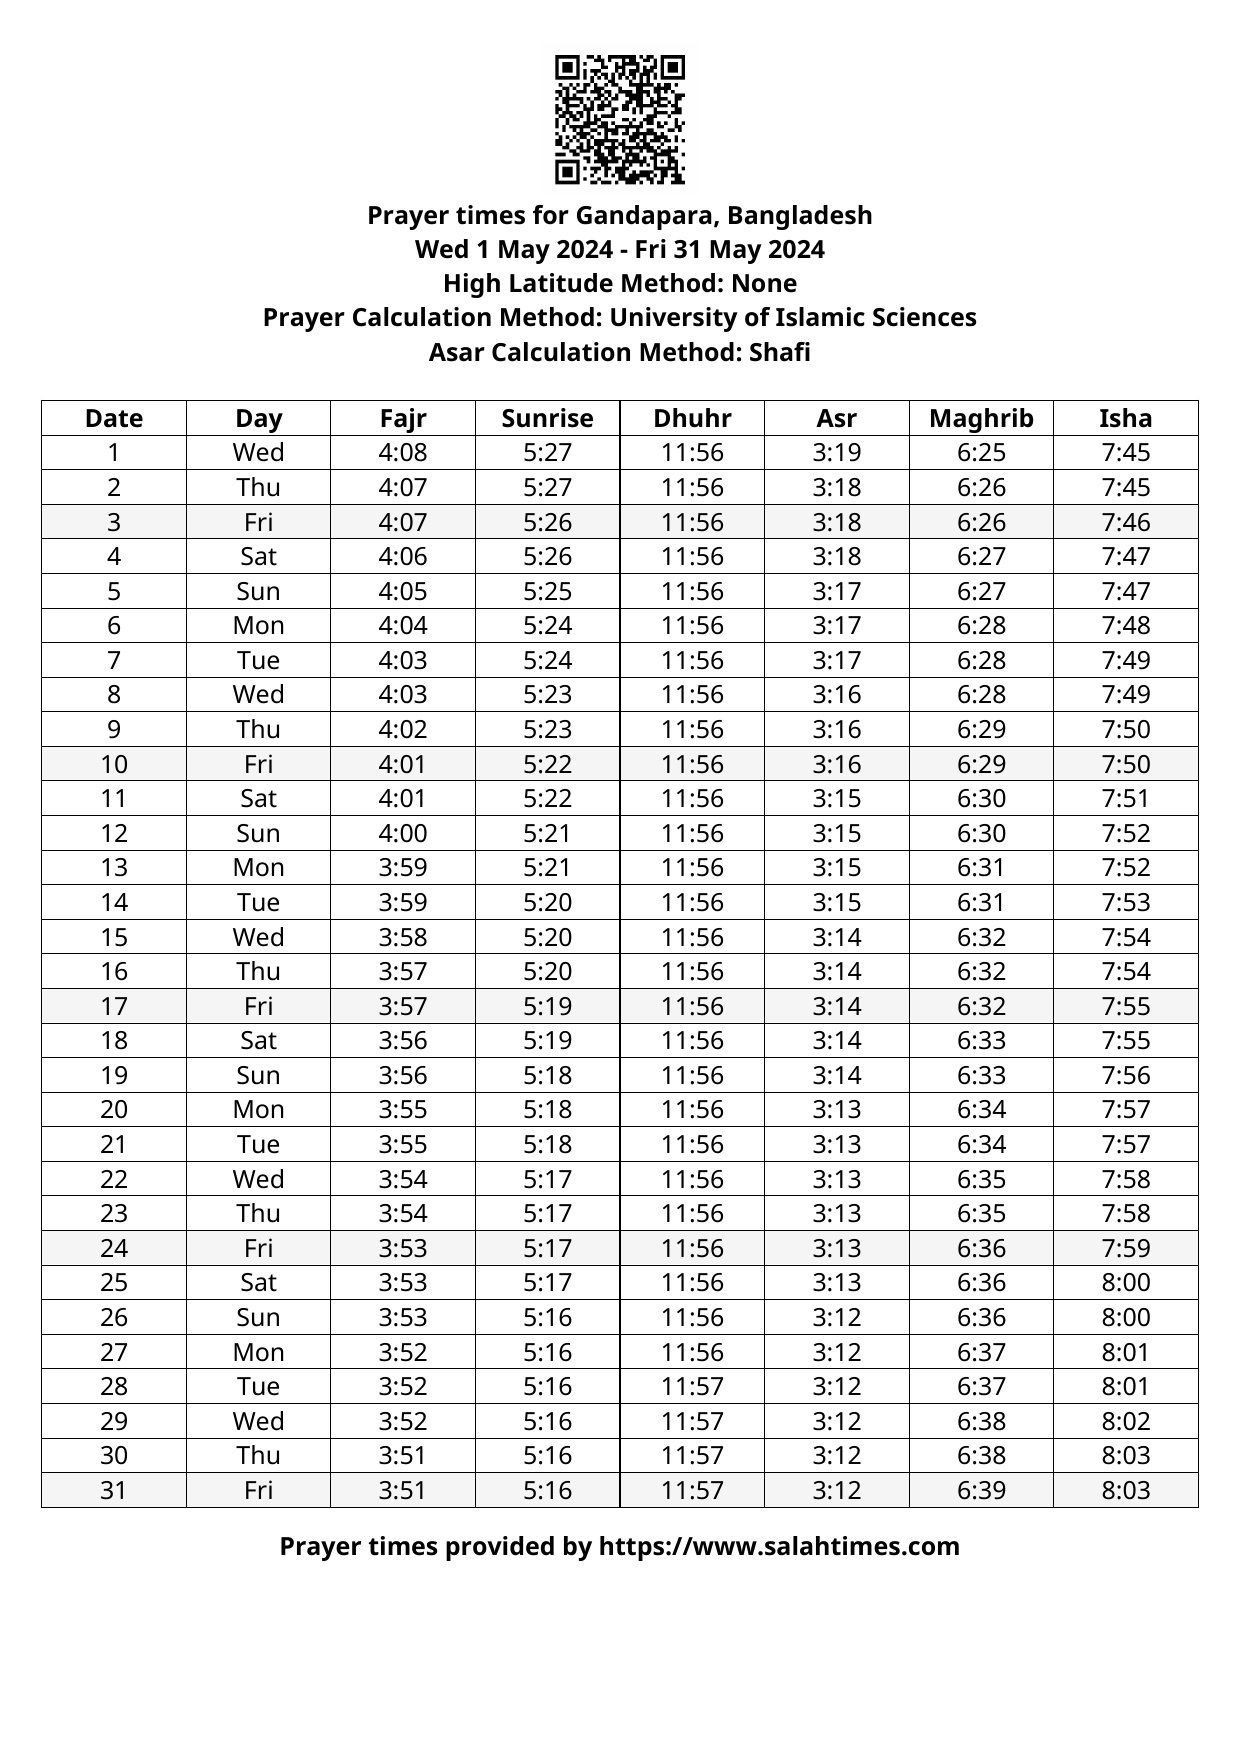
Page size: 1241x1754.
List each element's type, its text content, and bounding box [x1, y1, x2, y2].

table_cell 11:57 [621, 1439, 764, 1472]
table_cell 11:56 [621, 816, 764, 849]
table_cell 21 [42, 1127, 186, 1161]
table_cell 4:01 [331, 747, 475, 780]
table_header Isha [1054, 401, 1198, 434]
table_cell 3:13 [765, 1266, 909, 1299]
table_header Dhuhr [621, 401, 764, 434]
table_cell 6:34 [910, 1127, 1053, 1161]
table_cell 11:56 [621, 1024, 764, 1057]
table_cell 3:12 [765, 1369, 909, 1403]
table_cell 7:54 [1054, 954, 1198, 988]
table_cell 3:16 [765, 712, 909, 746]
table_cell 16 [42, 954, 186, 988]
table_cell 30 [42, 1439, 186, 1472]
table_cell Sat [187, 1266, 330, 1299]
table_cell 5:19 [476, 1024, 619, 1057]
table_cell 6:28 [910, 643, 1053, 677]
table_cell 3:12 [765, 1404, 909, 1437]
table_cell 2 [42, 470, 186, 504]
table_cell Wed [187, 678, 330, 711]
table_cell 6:28 [910, 609, 1053, 642]
table_cell 11:56 [621, 1093, 764, 1126]
table_cell Thu [187, 470, 330, 504]
table_cell 11:56 [621, 1266, 764, 1299]
table_header Fajr [331, 401, 475, 434]
table_cell 14 [42, 885, 186, 919]
table_cell 5:16 [476, 1369, 619, 1403]
table_cell 6:26 [910, 470, 1053, 504]
table_cell 3:52 [331, 1335, 475, 1368]
table_cell Sun [187, 574, 330, 607]
table_cell 4:01 [331, 781, 475, 815]
table_cell 6:27 [910, 539, 1053, 573]
table_cell 5:26 [476, 505, 619, 538]
table_cell 5:18 [476, 1058, 619, 1092]
table_cell Sat [187, 1024, 330, 1057]
table_cell 5:21 [476, 851, 619, 884]
table_cell 6:36 [910, 1231, 1053, 1264]
table_cell 7:50 [1054, 747, 1198, 780]
table_cell 5:16 [476, 1439, 619, 1472]
table_cell Wed [187, 436, 330, 469]
table_cell 3:56 [331, 1024, 475, 1057]
table_cell 11:56 [621, 954, 764, 988]
table_cell 7:55 [1054, 989, 1198, 1022]
table_cell Sat [187, 539, 330, 573]
table_cell 8:01 [1054, 1335, 1198, 1368]
table_cell 7:52 [1054, 816, 1198, 849]
table_cell Sat [187, 781, 330, 815]
table_cell 7:47 [1054, 539, 1198, 573]
table_cell 3:54 [331, 1162, 475, 1195]
table_cell 6:32 [910, 954, 1053, 988]
table_cell 24 [42, 1231, 186, 1264]
table_cell Mon [187, 1093, 330, 1126]
table_cell 10 [42, 747, 186, 780]
table_cell 7:47 [1054, 574, 1198, 607]
table_cell 3:14 [765, 920, 909, 953]
table_cell Fri [187, 989, 330, 1022]
table_cell 5:24 [476, 643, 619, 677]
table_cell Mon [187, 1335, 330, 1368]
table_cell 5:22 [476, 781, 619, 815]
table_cell Thu [187, 1439, 330, 1472]
table_cell 6:34 [910, 1093, 1053, 1126]
table_cell 3:14 [765, 1058, 909, 1092]
table_header Sunrise [476, 401, 619, 434]
table_cell 7 [42, 643, 186, 677]
table_cell 3:55 [331, 1093, 475, 1126]
table_cell Fri [187, 505, 330, 538]
table_cell 11:56 [621, 989, 764, 1022]
table_cell 4:02 [331, 712, 475, 746]
table_cell 3:19 [765, 436, 909, 469]
table_cell 7:58 [1054, 1162, 1198, 1195]
table_cell 3:14 [765, 1024, 909, 1057]
table_cell Mon [187, 609, 330, 642]
table_cell 5:23 [476, 678, 619, 711]
table_cell 3:52 [331, 1369, 475, 1403]
table_cell 5:20 [476, 885, 619, 919]
table_cell 4:08 [331, 436, 475, 469]
table_cell 6:32 [910, 989, 1053, 1022]
table_cell 11:56 [621, 470, 764, 504]
table_cell Tue [187, 885, 330, 919]
table_cell 3:18 [765, 539, 909, 573]
table_cell 6:32 [910, 920, 1053, 953]
table_cell 3:13 [765, 1127, 909, 1161]
table_cell 5:24 [476, 609, 619, 642]
table_cell 11:56 [621, 1196, 764, 1230]
table_cell 11:56 [621, 851, 764, 884]
table_header Date [42, 401, 186, 434]
table_cell 12 [42, 816, 186, 849]
table_cell 3:17 [765, 574, 909, 607]
table_cell 11:56 [621, 781, 764, 815]
table_cell 7:46 [1054, 505, 1198, 538]
table_cell 11:56 [621, 678, 764, 711]
table_cell 3:16 [765, 678, 909, 711]
table_cell 3:15 [765, 851, 909, 884]
table_cell 3:57 [331, 989, 475, 1022]
table_cell 5:17 [476, 1162, 619, 1195]
table_cell 6:31 [910, 885, 1053, 919]
table_cell 5:17 [476, 1231, 619, 1264]
table_cell 3:51 [331, 1439, 475, 1472]
table_cell 23 [42, 1196, 186, 1230]
table_cell 5:19 [476, 989, 619, 1022]
table_cell 11:56 [621, 643, 764, 677]
table_cell 4:06 [331, 539, 475, 573]
table_cell 7:45 [1054, 470, 1198, 504]
table_cell 6:36 [910, 1266, 1053, 1299]
table_cell Mon [187, 851, 330, 884]
table_cell 7:48 [1054, 609, 1198, 642]
table_cell 6:26 [910, 505, 1053, 538]
table_cell 4:00 [331, 816, 475, 849]
table_cell 7:51 [1054, 781, 1198, 815]
table_cell 3:57 [331, 954, 475, 988]
table_cell 11:57 [621, 1369, 764, 1403]
table_cell Thu [187, 712, 330, 746]
table_cell 7:55 [1054, 1024, 1198, 1057]
table_cell 3:55 [331, 1127, 475, 1161]
table_cell 4:03 [331, 643, 475, 677]
table_cell 7:50 [1054, 712, 1198, 746]
table_cell 5:18 [476, 1127, 619, 1161]
table_cell 13 [42, 851, 186, 884]
table_cell 6:25 [910, 436, 1053, 469]
table_cell 8:00 [1054, 1266, 1198, 1299]
table_cell 5:21 [476, 816, 619, 849]
table_cell 6:28 [910, 678, 1053, 711]
table_cell 5:16 [476, 1404, 619, 1437]
table_cell 6:35 [910, 1162, 1053, 1195]
table_cell 7:56 [1054, 1058, 1198, 1092]
table_cell Sun [187, 816, 330, 849]
table_cell 5:20 [476, 954, 619, 988]
table_cell 11:56 [621, 1231, 764, 1264]
table_cell 4 [42, 539, 186, 573]
table_cell 6:35 [910, 1196, 1053, 1230]
table_cell 6:30 [910, 781, 1053, 815]
table_cell 3:59 [331, 885, 475, 919]
table_cell 8:02 [1054, 1404, 1198, 1437]
table_cell 3:15 [765, 885, 909, 919]
table_cell Fri [187, 1473, 330, 1507]
table_cell 7:49 [1054, 643, 1198, 677]
table_cell 5:27 [476, 436, 619, 469]
table_cell 3:18 [765, 505, 909, 538]
table_cell Thu [187, 1196, 330, 1230]
table_cell 3:17 [765, 643, 909, 677]
table_cell 7:49 [1054, 678, 1198, 711]
table_cell 5:16 [476, 1300, 619, 1334]
table_cell 6:29 [910, 712, 1053, 746]
table_cell 8:03 [1054, 1473, 1198, 1507]
table_cell 11:57 [621, 1404, 764, 1437]
table_header Day [187, 401, 330, 434]
table_cell 11:56 [621, 712, 764, 746]
table_cell 4:07 [331, 505, 475, 538]
text Prayer Calculation Method: University of Islamic Sciences [42, 300, 1198, 334]
table_cell 3:58 [331, 920, 475, 953]
table_cell 11:56 [621, 574, 764, 607]
table_cell 5:16 [476, 1335, 619, 1368]
table_cell 6:31 [910, 851, 1053, 884]
table_cell 3 [42, 505, 186, 538]
table_cell 4:05 [331, 574, 475, 607]
table_cell 3:52 [331, 1404, 475, 1437]
table_cell 4:03 [331, 678, 475, 711]
table_cell 28 [42, 1369, 186, 1403]
table_cell 11:56 [621, 1162, 764, 1195]
table_cell 5:17 [476, 1266, 619, 1299]
table_cell 8:00 [1054, 1300, 1198, 1334]
table_cell 7:59 [1054, 1231, 1198, 1264]
table_cell 3:15 [765, 816, 909, 849]
table_cell Tue [187, 1369, 330, 1403]
table_cell 3:53 [331, 1231, 475, 1264]
table_cell 6:27 [910, 574, 1053, 607]
table_cell 1 [42, 436, 186, 469]
text High Latitude Method: None [42, 266, 1198, 300]
table_cell 11:56 [621, 505, 764, 538]
table_cell 25 [42, 1266, 186, 1299]
table_cell 7:52 [1054, 851, 1198, 884]
text Prayer times for Gandapara, Bangladesh [42, 198, 1198, 232]
table_cell Sun [187, 1058, 330, 1092]
table_cell Wed [187, 1162, 330, 1195]
table_cell 7:57 [1054, 1127, 1198, 1161]
table_cell 11:56 [621, 539, 764, 573]
table_cell Thu [187, 954, 330, 988]
table_cell 26 [42, 1300, 186, 1334]
text Prayer times provided by https://www.salahtimes.com [42, 1528, 1198, 1563]
table_cell 6:33 [910, 1024, 1053, 1057]
table_cell 5:25 [476, 574, 619, 607]
table_cell Fri [187, 747, 330, 780]
table_cell 20 [42, 1093, 186, 1126]
table_cell 3:12 [765, 1300, 909, 1334]
table_cell 6:39 [910, 1473, 1053, 1507]
table_cell 3:59 [331, 851, 475, 884]
table_cell 5:27 [476, 470, 619, 504]
table_cell 7:57 [1054, 1093, 1198, 1126]
table_header Asr [765, 401, 909, 434]
table_cell 11:56 [621, 1300, 764, 1334]
table_cell 5:20 [476, 920, 619, 953]
table_cell 11:56 [621, 885, 764, 919]
table_cell Wed [187, 920, 330, 953]
table_cell 3:13 [765, 1196, 909, 1230]
table_cell 11:56 [621, 1058, 764, 1092]
table_header Maghrib [910, 401, 1053, 434]
table_cell 31 [42, 1473, 186, 1507]
table_cell Sun [187, 1300, 330, 1334]
table_cell Wed [187, 1404, 330, 1437]
table_cell 11:56 [621, 1127, 764, 1161]
table_cell 8:03 [1054, 1439, 1198, 1472]
table_cell 5 [42, 574, 186, 607]
table_cell 3:18 [765, 470, 909, 504]
table_cell 3:14 [765, 954, 909, 988]
table_cell 19 [42, 1058, 186, 1092]
table_cell 3:54 [331, 1196, 475, 1230]
table_cell 11 [42, 781, 186, 815]
table_cell 11:56 [621, 436, 764, 469]
table_cell 3:53 [331, 1266, 475, 1299]
table_cell Fri [187, 1231, 330, 1264]
table_cell 6:29 [910, 747, 1053, 780]
table_cell 7:53 [1054, 885, 1198, 919]
table_cell 27 [42, 1335, 186, 1368]
table_cell 5:26 [476, 539, 619, 573]
table_cell 11:56 [621, 609, 764, 642]
table_cell 7:45 [1054, 436, 1198, 469]
table_cell 9 [42, 712, 186, 746]
table_cell 17 [42, 989, 186, 1022]
picture [542, 41, 699, 198]
table_cell 4:07 [331, 470, 475, 504]
table_cell 6:36 [910, 1300, 1053, 1334]
table_cell 3:12 [765, 1439, 909, 1472]
table_cell 5:16 [476, 1473, 619, 1507]
table_cell 11:56 [621, 920, 764, 953]
table_cell 3:12 [765, 1335, 909, 1368]
table_cell 8:01 [1054, 1369, 1198, 1403]
text Wed 1 May 2024 - Fri 31 May 2024 [42, 232, 1198, 266]
table_cell Tue [187, 643, 330, 677]
table_cell Tue [187, 1127, 330, 1161]
table_cell 5:23 [476, 712, 619, 746]
table_cell 6:30 [910, 816, 1053, 849]
table_cell 11:57 [621, 1473, 764, 1507]
table_cell 6:38 [910, 1404, 1053, 1437]
table_cell 6 [42, 609, 186, 642]
table_cell 7:58 [1054, 1196, 1198, 1230]
table_cell 3:15 [765, 781, 909, 815]
table_cell 5:17 [476, 1196, 619, 1230]
table_cell 3:16 [765, 747, 909, 780]
table_cell 6:37 [910, 1369, 1053, 1403]
table_cell 3:12 [765, 1473, 909, 1507]
table_cell 22 [42, 1162, 186, 1195]
table_cell 11:56 [621, 747, 764, 780]
table_cell 8 [42, 678, 186, 711]
table_cell 3:14 [765, 989, 909, 1022]
table_cell 3:56 [331, 1058, 475, 1092]
table_cell 7:54 [1054, 920, 1198, 953]
table_cell 11:56 [621, 1335, 764, 1368]
table_cell 6:37 [910, 1335, 1053, 1368]
text Asar Calculation Method: Shafi [42, 334, 1198, 368]
table_cell 6:33 [910, 1058, 1053, 1092]
table_cell 29 [42, 1404, 186, 1437]
table_cell 3:13 [765, 1231, 909, 1264]
table_cell 18 [42, 1024, 186, 1057]
table_cell 3:17 [765, 609, 909, 642]
table_cell 3:53 [331, 1300, 475, 1334]
table_cell 3:51 [331, 1473, 475, 1507]
table_cell 3:13 [765, 1093, 909, 1126]
table_cell 3:13 [765, 1162, 909, 1195]
table_cell 5:22 [476, 747, 619, 780]
table_cell 15 [42, 920, 186, 953]
table_cell 4:04 [331, 609, 475, 642]
table_cell 5:18 [476, 1093, 619, 1126]
table_cell 6:38 [910, 1439, 1053, 1472]
